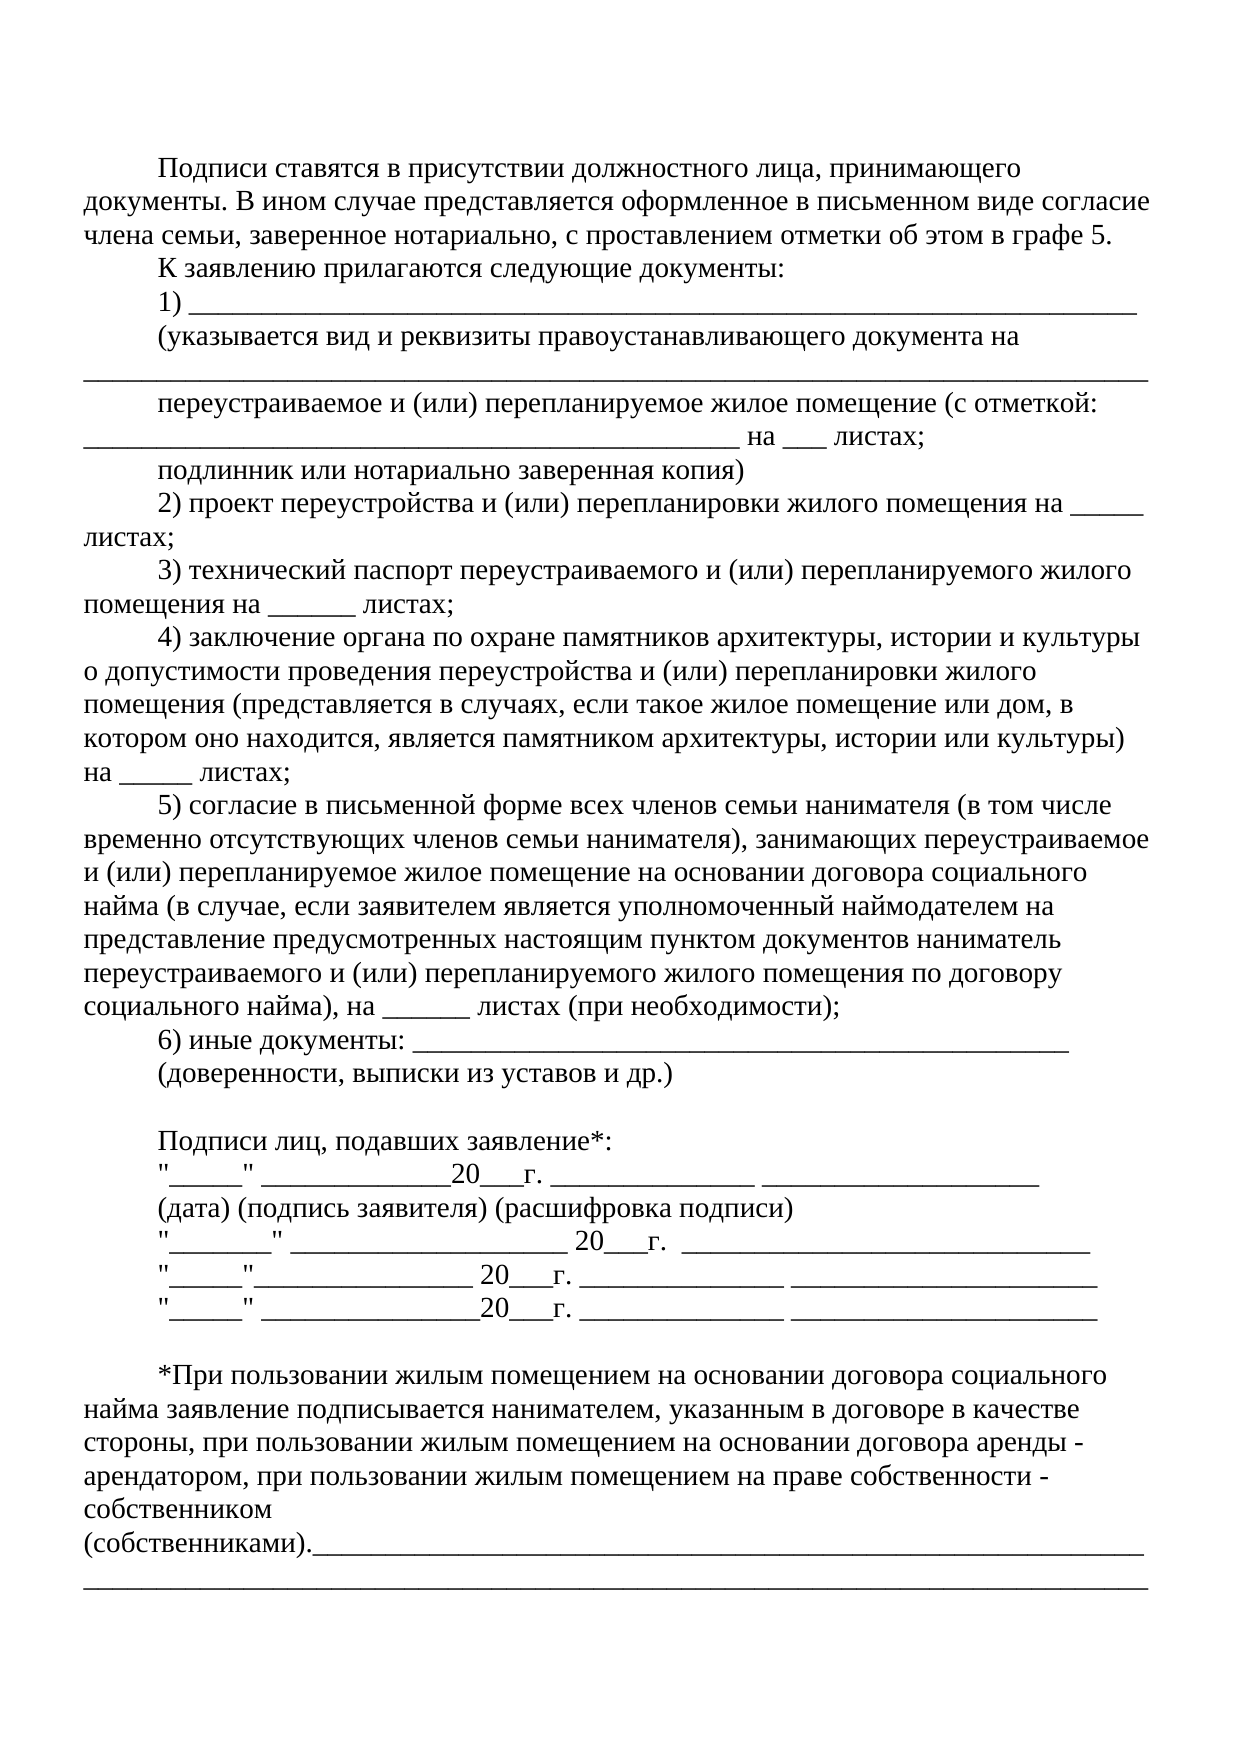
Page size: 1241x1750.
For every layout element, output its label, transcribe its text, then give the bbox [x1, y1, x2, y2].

text 4) заключение органа по охране памятников архитектуры, истории и культуры о допустимости проведения переустройства и (или) перепланировки жилого помещения (представляется в случаях, если такое жилое помещение или дом, в котором оно находится, является памятником архитектуры, истории или культуры) на _____ листах; [83, 619, 1157, 787]
text 2) проект переустройства и (или) перепланировки жилого помещения на _____ листах; [83, 485, 1157, 552]
text "_______" ___________________ 20___г. ____________________________ [83, 1223, 1157, 1257]
text "_____" _______________20___г. ______________ _____________________ [83, 1290, 1157, 1324]
text 6) иные документы: _____________________________________________ [83, 1022, 1157, 1056]
text 1) _________________________________________________________________ [83, 284, 1157, 318]
text 3) технический паспорт переустраиваемого и (или) перепланируемого жилого помещения на ______ листах; [83, 552, 1157, 619]
text Подписи лиц, подавших заявление*: [83, 1123, 1157, 1156]
text (дата) (подпись заявителя) (расшифровка подписи) [83, 1190, 1157, 1223]
text "_____" _____________20___г. ______________ ___________________ [83, 1156, 1157, 1190]
text К заявлению прилагаются следующие документы: [83, 251, 1157, 284]
text (доверенности, выписки из уставов и др.) [83, 1056, 1157, 1089]
text *При пользовании жилым помещением на основании договора социального найма заявление подписывается нанимателем, указанным в договоре в качестве стороны, при пользовании жилым помещением на основании договора аренды - арендатором, при пользовании жилым помещением на праве собственности - собственником (собственниками)._________________________________________________________ _________________________________________________________________________ [83, 1357, 1157, 1592]
text подлинник или нотариально заверенная копия) [83, 452, 1157, 485]
text (указывается вид и реквизиты правоустанавливающего документа на [83, 318, 1157, 351]
text "_____"_______________ 20___г. ______________ _____________________ [83, 1257, 1157, 1290]
text 5) согласие в письменной форме всех членов семьи нанимателя (в том числе временно отсутствующих членов семьи нанимателя), занимающих переустраиваемое и (или) перепланируемое жилое помещение на основании договора социального найма (в случае, если заявителем является уполномоченный наймодателем на представление предусмотренных настоящим пунктом документов наниматель переустраиваемого и (или) перепланируемого жилого помещения по договору социального найма), на ______ листах (при необходимости); [83, 787, 1157, 1022]
text _________________________________________________________________________ [83, 351, 1157, 385]
text Подписи ставятся в присутствии должностного лица, принимающего документы. В ином случае представляется оформленное в письменном виде согласие члена семьи, заверенное нотариально, с проставлением отметки об этом в графе 5. [83, 150, 1157, 251]
text переустраиваемое и (или) перепланируемое жилое помещение (с отметкой: _____________________________________________ на ___ листах; [83, 385, 1157, 452]
